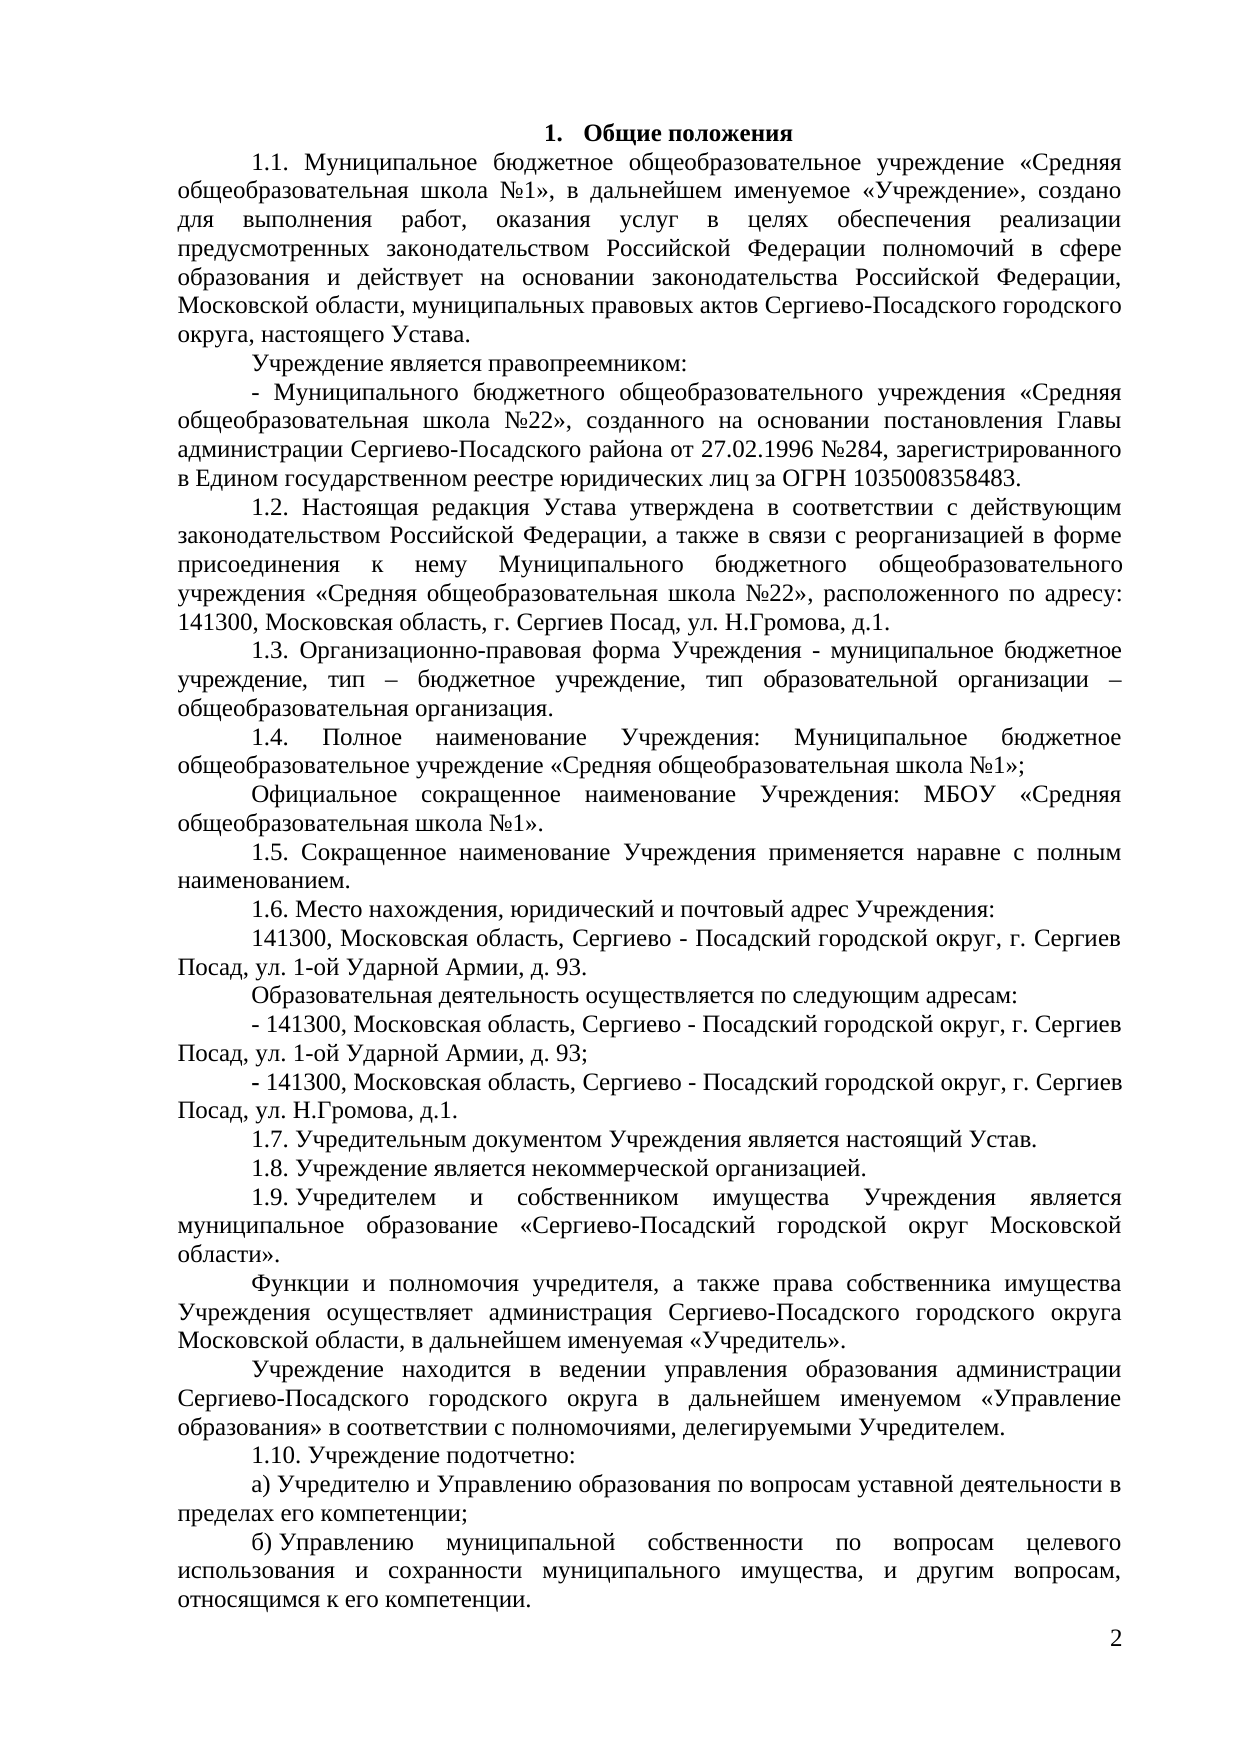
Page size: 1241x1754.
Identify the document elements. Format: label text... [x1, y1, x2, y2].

text Образовательная деятельность осуществляется по следующим адресам: [177, 981, 1122, 1009]
text 1.6. Место нахождения, юридический и почтовый адрес Учреждения: [177, 894, 1122, 923]
text Официальное сокращенное наименование Учреждения: МБОУ «Средняя общеобразовательная школа №1». [177, 779, 1122, 837]
text 1.4. Полное наименование Учреждения: Муниципальное бюджетное общеобразовательное учреждение «Средняя общеобразовательная школа №1»; [177, 722, 1122, 779]
text - 141300, Московская область, Сергиево - Посадский городской округ, г. Сергиев Посад, ул. Н.Громова, д.1. [177, 1067, 1123, 1124]
text б) Управлению муниципальной собственности по вопросам целевого использования и сохранности муниципального имущества, и другим вопросам, относящимся к его компетенции. [177, 1527, 1122, 1613]
text а) Учредителю и Управлению образования по вопросам уставной деятельности в пределах его компетенции; [177, 1469, 1122, 1527]
text - 141300, Московская область, Сергиево - Посадский городской округ, г. Сергиев Посад, ул. 1-ой Ударной Армии, д. 93; [177, 1009, 1122, 1067]
text 1.3. Организационно-правовая форма Учреждения - муниципальное бюджетное учреждение, тип – бюджетное учреждение, тип образовательной организации – общеобразовательная организация. [177, 636, 1122, 722]
text 1.2. Настоящая редакция Устава утверждена в соответствии с действующим законодательством Российской Федерации, а также в связи с реорганизацией в форме присоединения к нему Муниципального бюджетного общеобразовательного учреждения «Средняя общеобразовательная школа №22», расположенного по адресу: 141300, Московская область, г. Сергиев Посад, ул. Н.Громова, д.1. [177, 492, 1123, 636]
list Общие положения [215, 118, 1122, 147]
text 1.10. Учреждение подотчетно: [177, 1441, 1122, 1469]
text 1.7. Учредительным документом Учреждения является настоящий Устав. [177, 1124, 1123, 1153]
text Учреждение является правопреемником: [177, 348, 1122, 377]
text Функции и полномочия учредителя, а также права собственника имущества Учреждения осуществляет администрация Сергиево-Посадского городского округа Московской области, в дальнейшем именуемая «Учредитель». [177, 1268, 1122, 1354]
text - Муниципального бюджетного общеобразовательного учреждения «Средняя общеобразовательная школа №22», созданного на основании постановления Главы администрации Сергиево-Посадского района от 27.02.1996 №284, зарегистрированного в Едином государственном реестре юридических лиц за ОГРН 1035008358483. [177, 377, 1122, 492]
text 1.8. Учреждение является некоммерческой организацией. [177, 1153, 1122, 1182]
text 141300, Московская область, Сергиево - Посадский городской округ, г. Сергиев Посад, ул. 1-ой Ударной Армии, д. 93. [177, 923, 1122, 981]
text Учреждение находится в ведении управления образования администрации Сергиево-Посадского городского округа в дальнейшем именуемом «Управление образования» в соответствии с полномочиями, делегируемыми Учредителем. [177, 1354, 1122, 1441]
text 1.9. Учредителем и собственником имущества Учреждения является муниципальное образование «Сергиево-Посадский городской округ Московской области». [177, 1182, 1122, 1268]
text 1.1. Муниципальное бюджетное общеобразовательное учреждение «Средняя общеобразовательная школа №1», в дальнейшем именуемое «Учреждение», создано для выполнения работ, оказания услуг в целях обеспечения реализации предусмотренных законодательством Российской Федерации полномочий в сфере образования и действует на основании законодательства Российской Федерации, Московской области, муниципальных правовых актов Сергиево-Посадского городского округа, настоящего Устава. [177, 147, 1122, 348]
text 1.5. Сокращенное наименование Учреждения применяется наравне с полным наименованием. [177, 837, 1122, 894]
